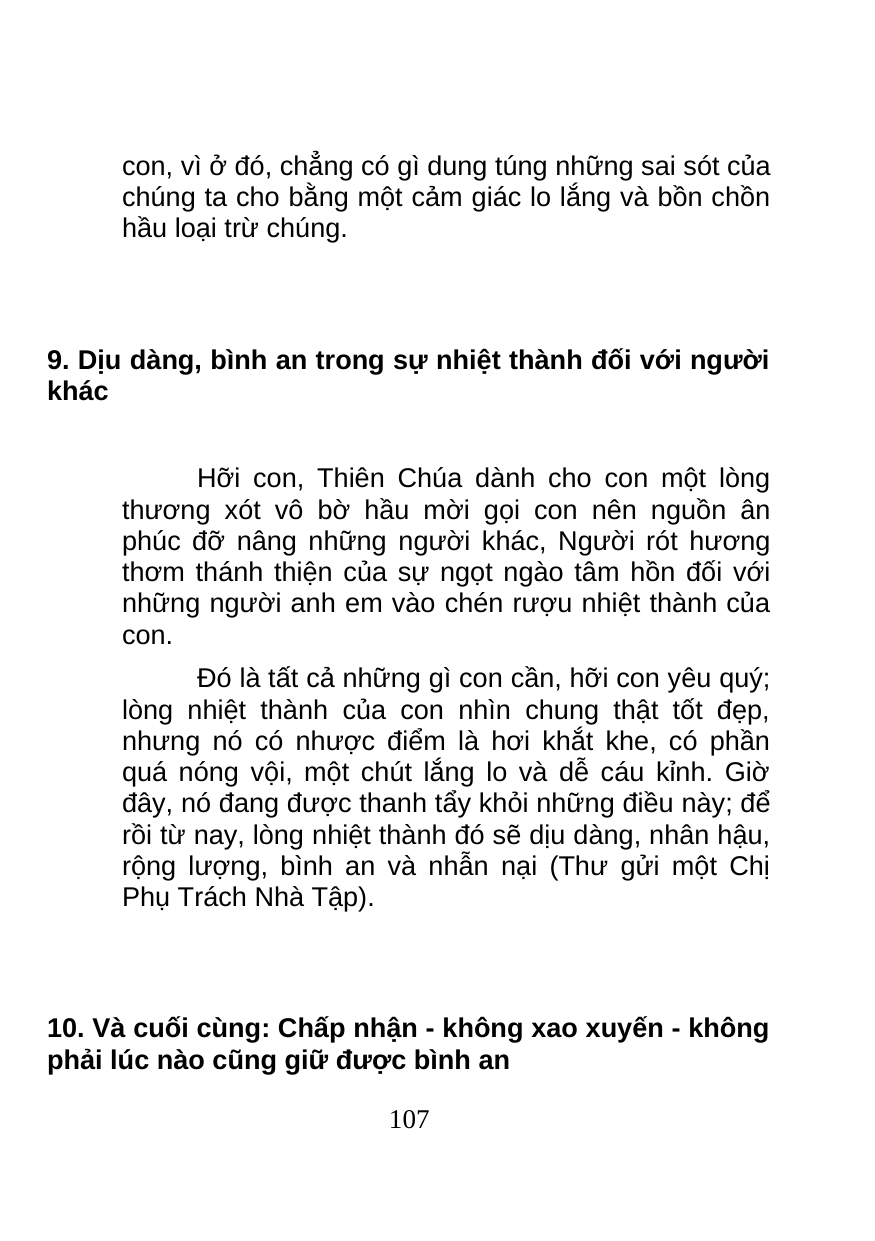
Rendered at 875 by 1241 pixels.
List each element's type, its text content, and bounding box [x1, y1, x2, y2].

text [122, 150, 771, 244]
text Đó là tất cả những gì con cần, hỡi con yêu quý; lòng nhiệt thành của con nhìn chung thật tốt đẹp, nhưng nó có nhược điểm là hơi khắt khe, có phần quá nóng vội, một chút lắng lo và dễ cáu kỉnh. Giờ đây, nó đang được thanh tẩy khỏi những điều này; để rồi từ nay, lòng nhiệt thành đó sẽ dịu dàng, nhân hậu, rộng lượng, bình an và nhẫn nại (Thư gửi một Chị Phụ Trách Nhà Tập). [122, 662, 771, 912]
text Hỡi con, Thiên Chúa dành cho con một lòng thương xót vô bờ hầu mời gọi con nên nguồn ân phúc đỡ nâng những người khác, Người rót hương thơm thánh thiện của sự ngọt ngào tâm hồn đối với những người anh em vào chén rượu nhiệt thành của con. [122, 462, 771, 650]
list 9. Dịu dàng, bình an trong sự nhiệt thành đối với người khác [47, 344, 771, 406]
list 10. Và cuối cùng: Chấp nhận - không xao xuyến - không phải lúc nào cũng giữ được bình an [47, 1012, 771, 1075]
